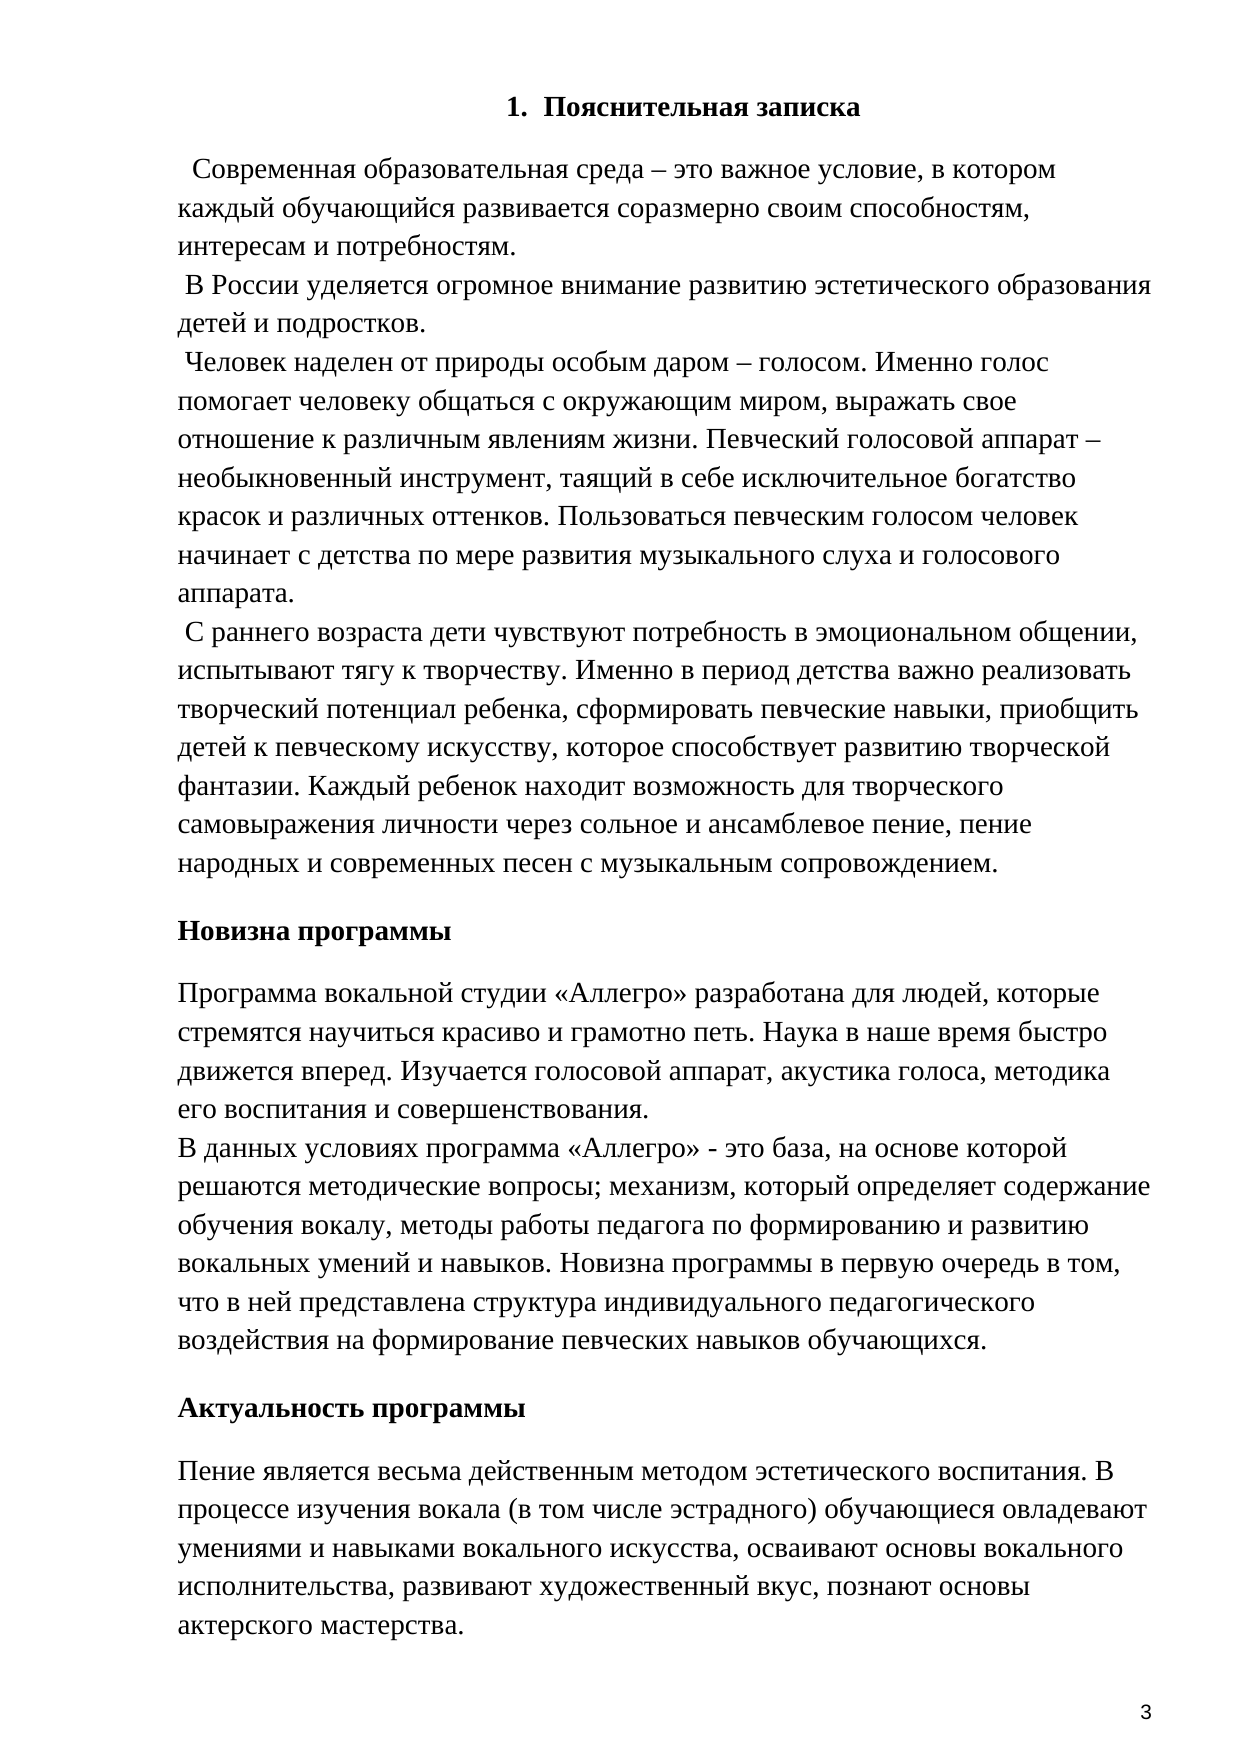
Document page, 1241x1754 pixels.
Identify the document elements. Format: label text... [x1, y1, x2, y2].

text В России уделяется огромное внимание развитию эстетического образования детей и подростков. [177, 267, 1152, 339]
text Новизна программы [177, 913, 1152, 946]
text Человек наделен от природы особым даром – голосом. Именно голос помогает человеку общаться с окружающим миром, выражать свое отношение к различным явлениям жизни. Певческий голосовой аппарат – необыкновенный инструмент, таящий в себе исключительное богатство красок и различных оттенков. Пользоваться певческим голосом человек начинает с детства по мере развития музыкального слуха и голосового аппарата. [177, 344, 1152, 609]
text Актуальность программы [177, 1390, 1152, 1424]
text Пение является весьма действенным методом эстетического воспитания. В процессе изучения вокала (в том числе эстрадного) обучающиеся овладевают умениями и навыками вокального искусства, осваивают основы вокального исполнительства, развивают художественный вкус, познают основы актерского мастерства. [177, 1453, 1152, 1641]
text Современная образовательная среда – это важное условие, в котором каждый обучающийся развивается соразмерно своим способностям, интересам и потребностям. [177, 151, 1152, 262]
text Программа вокальной студии «Аллегро» разработана для людей, которые стремятся научиться красиво и грамотно петь. Наука в наше время быстро движется вперед. Изучается голосовой аппарат, акустика голоса, методика его воспитания и совершенствования. [177, 976, 1152, 1125]
text В данных условиях программа «Аллегро» - это база, на основе которой решаются методические вопросы; механизм, который определяет содержание обучения вокалу, методы работы педагога по формированию и развитию вокальных умений и навыков. Новизна программы в первую очередь в том, что в ней представлена структура индивидуального педагогического воздействия на формирование певческих навыков обучающихся. [177, 1130, 1152, 1356]
text С раннего возраста дети чувствуют потребность в эмоциональном общении, испытывают тягу к творчеству. Именно в период детства важно реализовать творческий потенциал ребенка, сформировать певческие навыки, приобщить детей к певческому искусству, которое способствует развитию творческой фантазии. Каждый ребенок находит возможность для творческого самовыражения личности через сольное и ансамблевое пение, пение народных и современных песен с музыкальным сопровождением. [177, 614, 1152, 879]
list Пояснительная записка [215, 89, 1152, 122]
